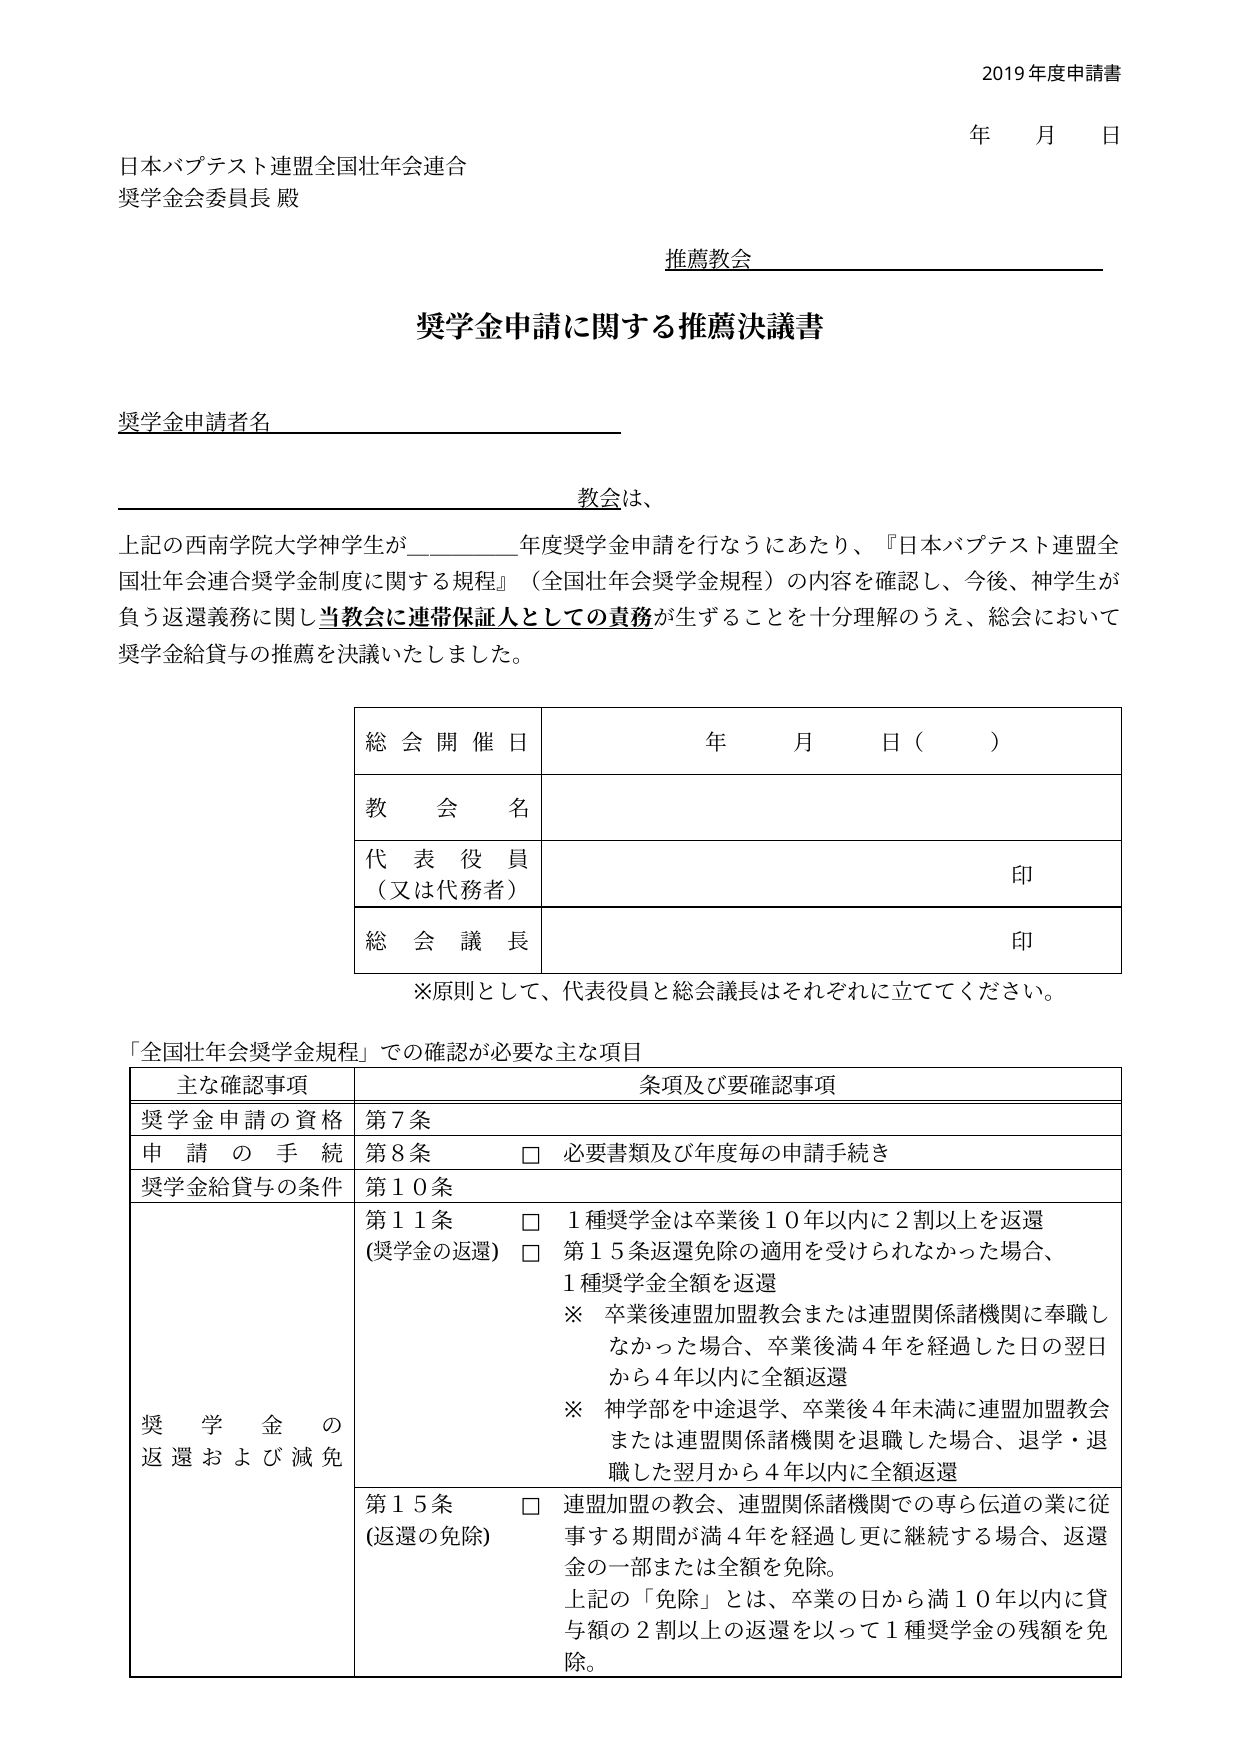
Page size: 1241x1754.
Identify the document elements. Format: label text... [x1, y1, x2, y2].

text 奨学金申請者名 [118, 405, 1122, 436]
table_cell 印 [542, 908, 1121, 973]
table_header 総会開催日 [355, 708, 541, 773]
table_cell 印 [542, 841, 1121, 906]
text 教会は、 [118, 481, 1122, 513]
text 奨学金申請に関する推薦決議書 [118, 303, 1122, 345]
text 上記の西南学院大学神学生が＿＿＿＿＿年度奨学金申請を行なうにあたり、『日本バプテスト連盟全国壮年会連合奨学金制度に関する規程』（全国壮年会奨学金規程）の内容を確認し、今後、神学生が負う返還義務に関し当教会に連帯保証人としての責務が生ずることを十分理解のうえ、総会において奨学金給貸与の推薦を決議いたしました。 [118, 528, 1122, 668]
text 「全国壮年会奨学金規程」での確認が必要な主な項目 [118, 1035, 1122, 1067]
table_cell 奨学金申請の資格 [131, 1104, 354, 1135]
text ※原則として、代表役員と総会議長はそれぞれに立ててください。 [413, 974, 1122, 1006]
table_header 年 月 日（ ） [542, 708, 1121, 773]
table_cell 第１５条 (返還の免除) [355, 1488, 509, 1676]
table_cell 奨学金給貸与の条件 [131, 1170, 354, 1202]
table_cell 申請の手続 [131, 1136, 354, 1168]
table_cell 総会議長 [355, 908, 541, 973]
text 年 月 日 [118, 118, 1122, 149]
table_cell 第１０条 [355, 1170, 1121, 1202]
text 奨学金会委員長 殿 [118, 181, 1122, 212]
table_header 条項及び要確認事項 [355, 1068, 1121, 1100]
table_cell □ 必要書類及び年度毎の申請手続き [509, 1136, 1121, 1168]
table_cell 代表役員 （又は代務者） [355, 841, 541, 906]
table_cell 第１１条 (奨学金の返還) [355, 1203, 509, 1487]
text 推薦教会 [118, 242, 1122, 274]
table_header 主な確認事項 [131, 1068, 354, 1100]
text 日本バプテスト連盟全国壮年会連合 [118, 149, 1122, 181]
table_cell 第８条 [355, 1136, 509, 1168]
table_cell [542, 775, 1121, 840]
table_cell □ １種奨学金は卒業後１０年以内に２割以上を返還 □ 第１５条返還免除の適用を受けられなかった場合、 １種奨学金全額を返還 ※ 卒業後連盟加盟教会または連盟関係諸機関に奉職しなかった場合、卒業後満４年を経過した日の翌日から４年以内に全額返還 ※ 神学部を中途退学、卒業後４年未満に連盟加盟教会または連盟関係諸機関を退職した場合、退学・退職した翌月から４年以内に全額返還 [509, 1203, 1121, 1487]
table_cell 奨学金の 返還および減免 [131, 1203, 354, 1676]
table_cell 第７条 [355, 1104, 1121, 1135]
table_cell 教会名 [355, 775, 541, 840]
table_cell □ 連盟加盟の教会、連盟関係諸機関での専ら伝道の業に従事する期間が満４年を経過し更に継続する場合、返還金の一部または全額を免除。 上記の「免除」とは、卒業の日から満１０年以内に貸与額の２割以上の返還を以って１種奨学金の残額を免除。 [509, 1488, 1121, 1676]
